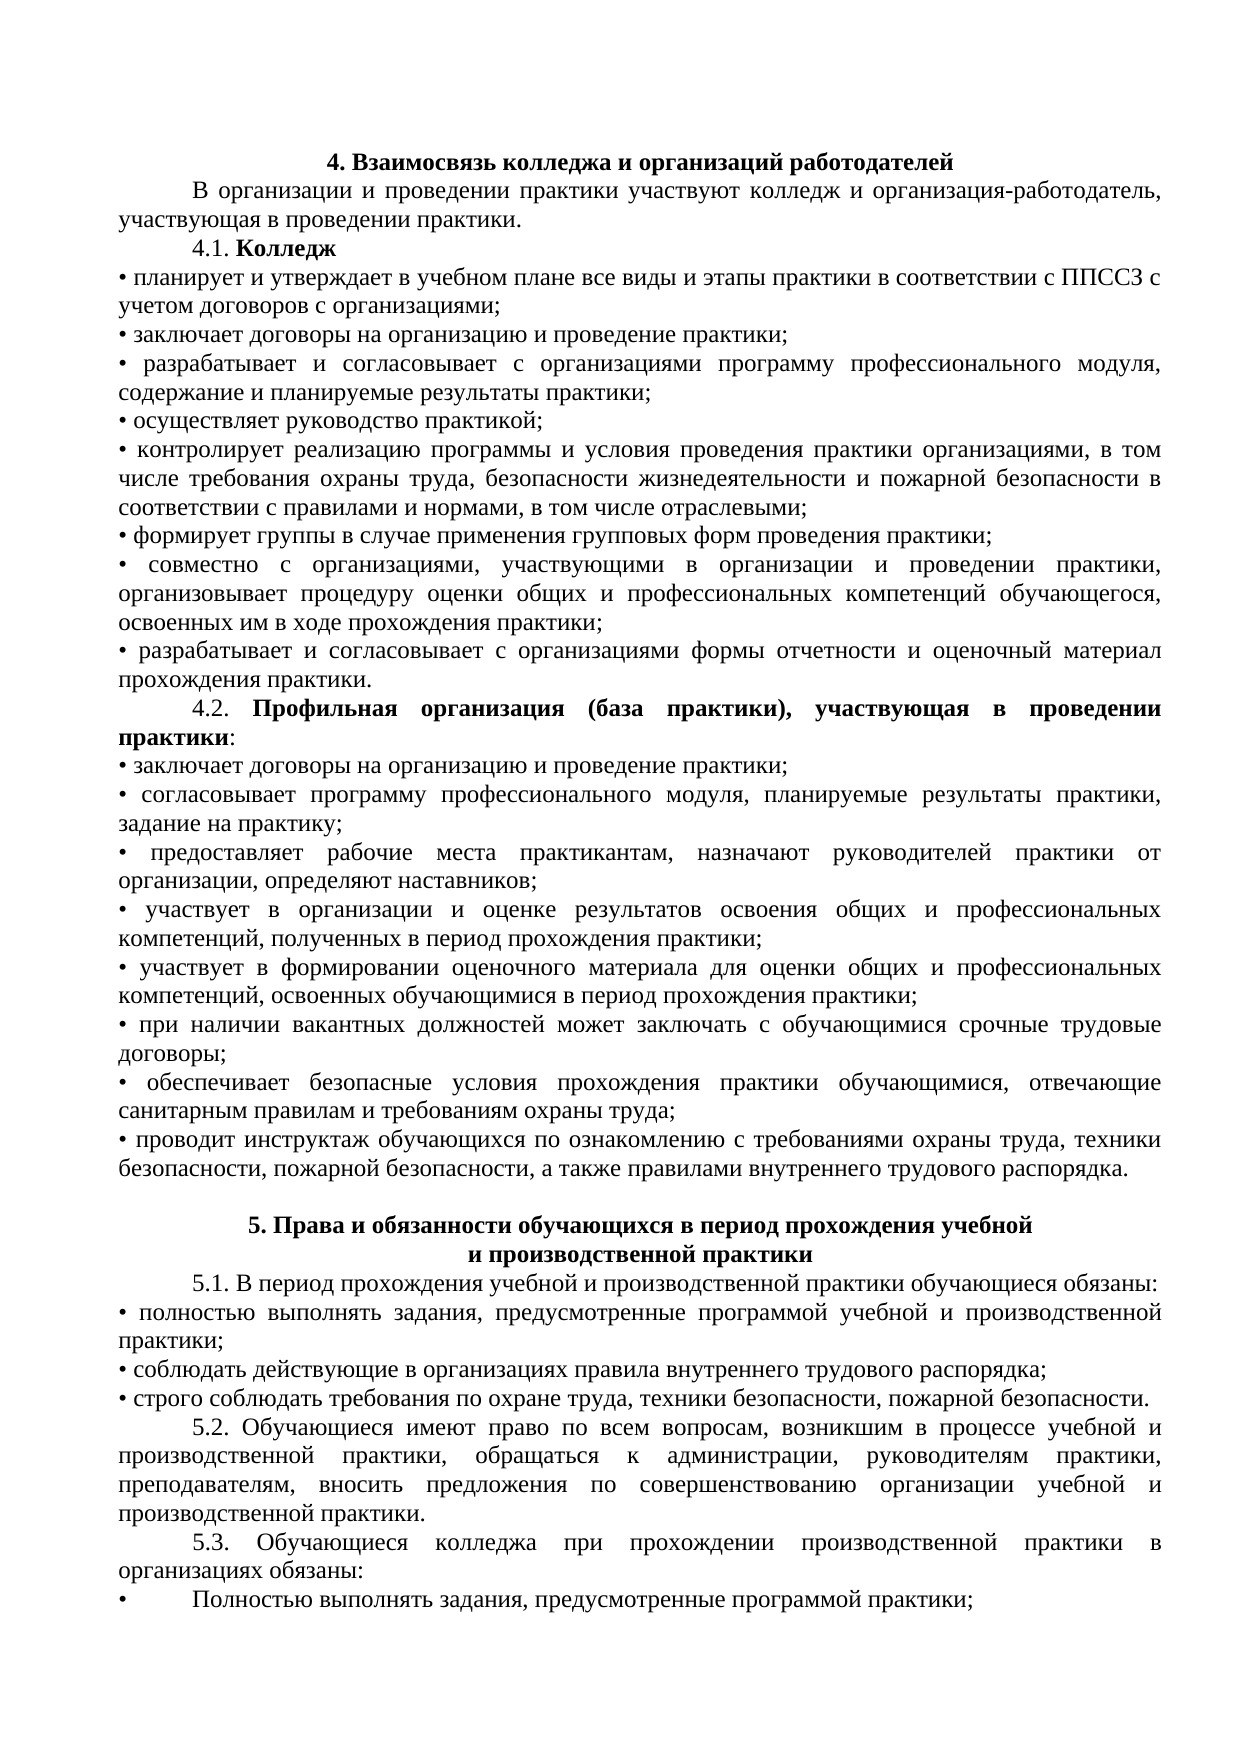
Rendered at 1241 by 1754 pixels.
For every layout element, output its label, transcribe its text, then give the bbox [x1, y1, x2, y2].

text • контролирует реализацию программы и условия проведения практики организациями, в том числе требования охраны труда, безопасности жизнедеятельности и пожарной безопасности в соответствии с правилами и нормами, в том числе отраслевыми; [118, 434, 1162, 521]
text 4.2. Профильная организация (база практики), участвующая в проведении практики: [118, 693, 1162, 751]
text 5.2. Обучающиеся имеют право по всем вопросам, возникшим в процессе учебной и производственной практики, обращаться к администрации, руководителям практики, преподавателям, вносить предложения по совершенствованию организации учебной и производственной практики. [118, 1412, 1162, 1527]
text • предоставляет рабочие места практикантам, назначают руководителей практики от организации, определяют наставников; [118, 837, 1162, 894]
text 5. Права и обязанности обучающихся в период прохождения учебной [118, 1211, 1162, 1239]
text • при наличии вакантных должностей может заключать с обучающимися срочные трудовые договоры; [118, 1009, 1162, 1067]
text • полностью выполнять задания, предусмотренные программой учебной и производственной практики; [118, 1297, 1162, 1354]
text • участвует в организации и оценке результатов освоения общих и профессиональных компетенций, полученных в период прохождения практики; [118, 894, 1162, 952]
text • заключает договоры на организацию и проведение практики; [118, 751, 1162, 779]
text • соблюдать действующие в организациях правила внутреннего трудового распорядка; [118, 1354, 1162, 1383]
text • планирует и утверждает в учебном плане все виды и этапы практики в соответствии с ППССЗ с учетом договоров с организациями; [118, 262, 1162, 319]
text • разрабатывает и согласовывает с организациями формы отчетности и оценочный материал прохождения практики. [118, 636, 1162, 693]
text 4. Взаимосвязь колледжа и организаций работодателей [118, 147, 1162, 176]
text • участвует в формировании оценочного материала для оценки общих и профессиональных компетенций, освоенных обучающимися в период прохождения практики; [118, 952, 1162, 1009]
text 5.1. В период прохождения учебной и производственной практики обучающиеся обязаны: [118, 1268, 1162, 1297]
text • обеспечивает безопасные условия прохождения практики обучающимися, отвечающие санитарным правилам и требованиям охраны труда; [118, 1067, 1162, 1124]
text 4.1. Колледж [118, 233, 1162, 262]
text • строго соблюдать требования по охране труда, техники безопасности, пожарной безопасности. [118, 1383, 1162, 1412]
text • формирует группы в случае применения групповых форм проведения практики; [118, 521, 1162, 549]
text В организации и проведении практики участвуют колледж и организация-работодатель, участвующая в проведении практики. [118, 176, 1162, 233]
text • заключает договоры на организацию и проведение практики; [118, 319, 1162, 348]
text • осуществляет руководство практикой; [118, 406, 1162, 434]
text • проводит инструктаж обучающихся по ознакомлению с требованиями охраны труда, техники безопасности, пожарной безопасности, а также правилами внутреннего трудового распорядка. [118, 1124, 1162, 1182]
text • разрабатывает и согласовывает с организациями программу профессионального модуля, содержание и планируемые результаты практики; [118, 348, 1162, 406]
list Полностью выполнять задания, предусмотренные программой практики; [118, 1584, 1162, 1613]
text • согласовывает программу профессионального модуля, планируемые результаты практики, задание на практику; [118, 779, 1162, 837]
text и производственной практики [118, 1239, 1162, 1268]
text 5.3. Обучающиеся колледжа при прохождении производственной практики в организациях обязаны: [118, 1527, 1162, 1584]
text • совместно с организациями, участвующими в организации и проведении практики, организовывает процедуру оценки общих и профессиональных компетенций обучающегося, освоенных им в ходе прохождения практики; [118, 549, 1162, 636]
